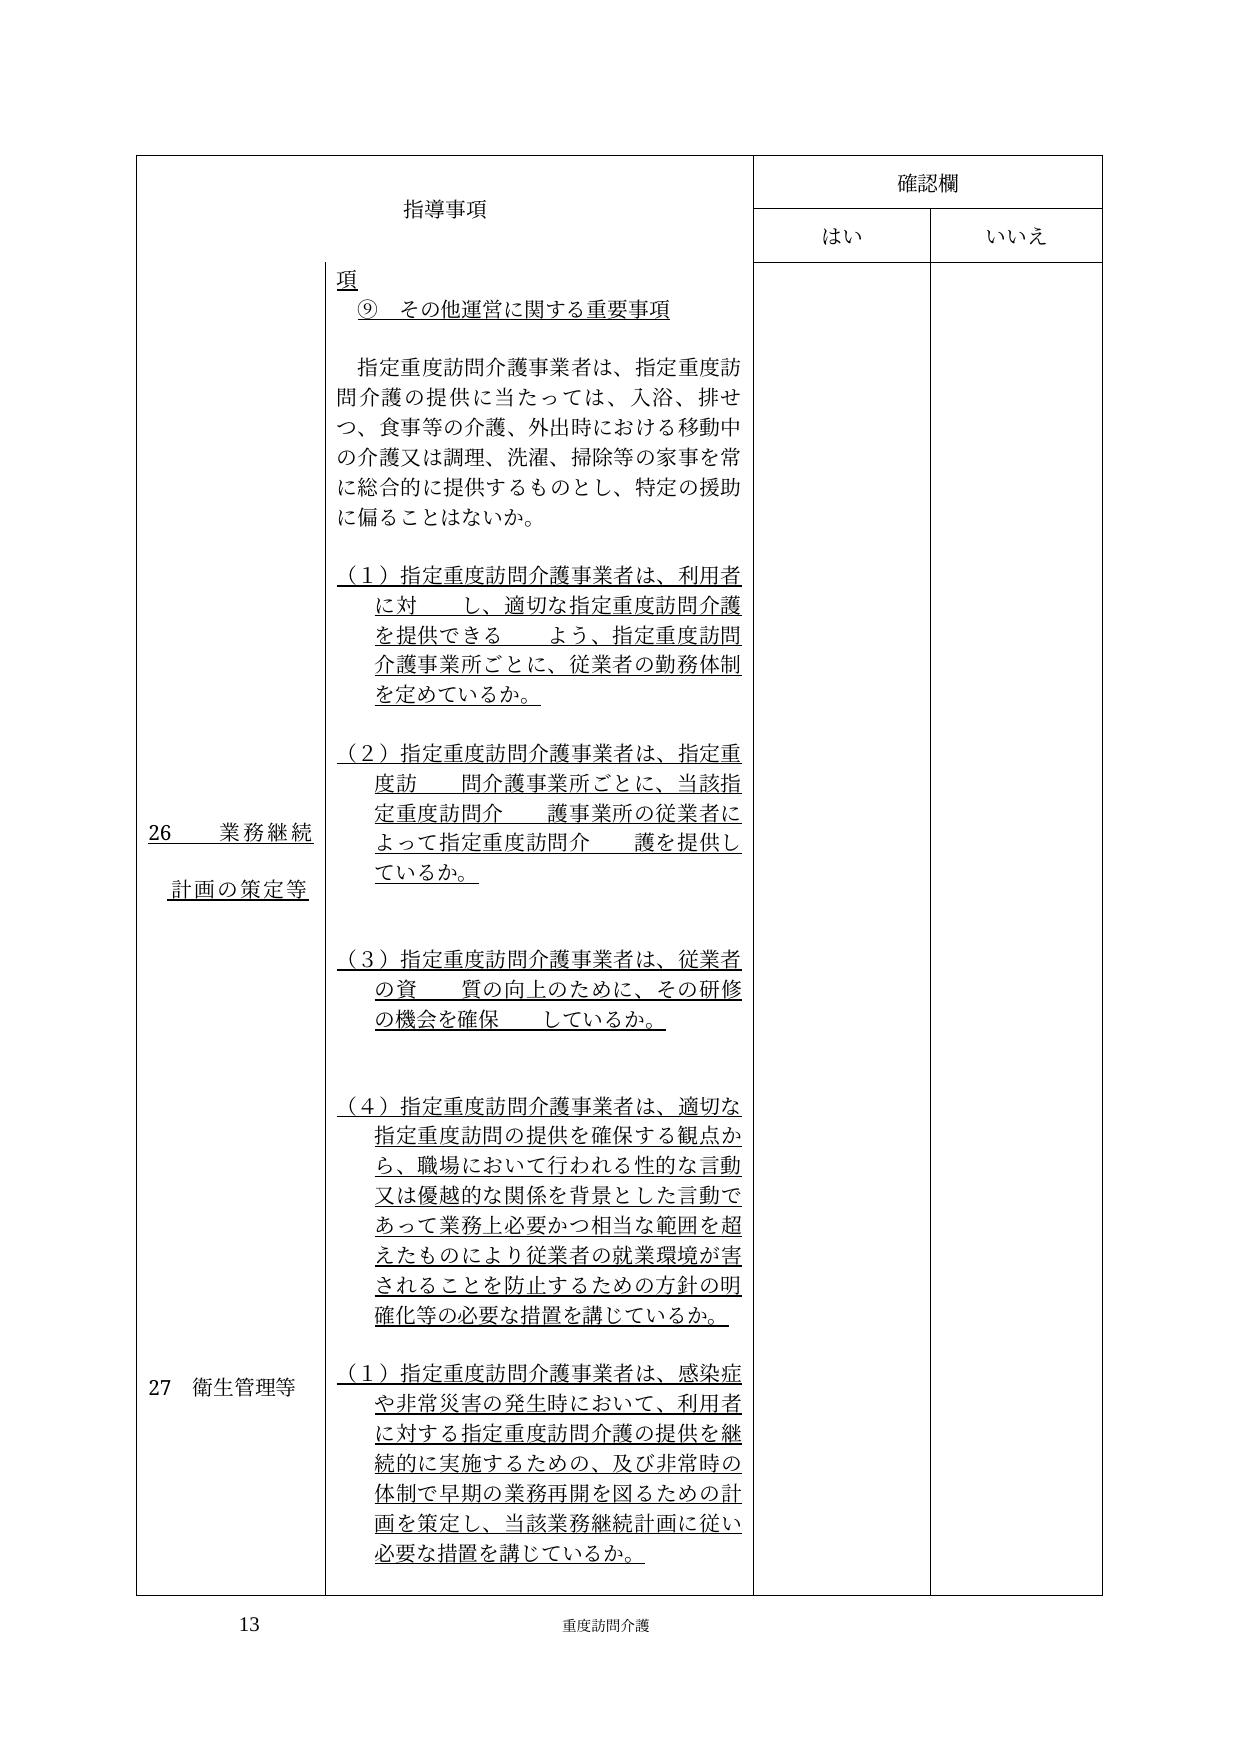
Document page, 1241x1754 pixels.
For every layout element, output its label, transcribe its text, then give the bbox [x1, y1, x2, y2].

table_header 指導事項 [137, 156, 753, 262]
table_cell [754, 263, 930, 1595]
table_cell はい [754, 209, 930, 262]
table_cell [326, 262, 753, 1595]
table_header 確認欄 [754, 156, 1102, 208]
table_cell いいえ [931, 209, 1102, 262]
table_cell [931, 263, 1102, 1595]
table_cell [137, 262, 325, 1595]
